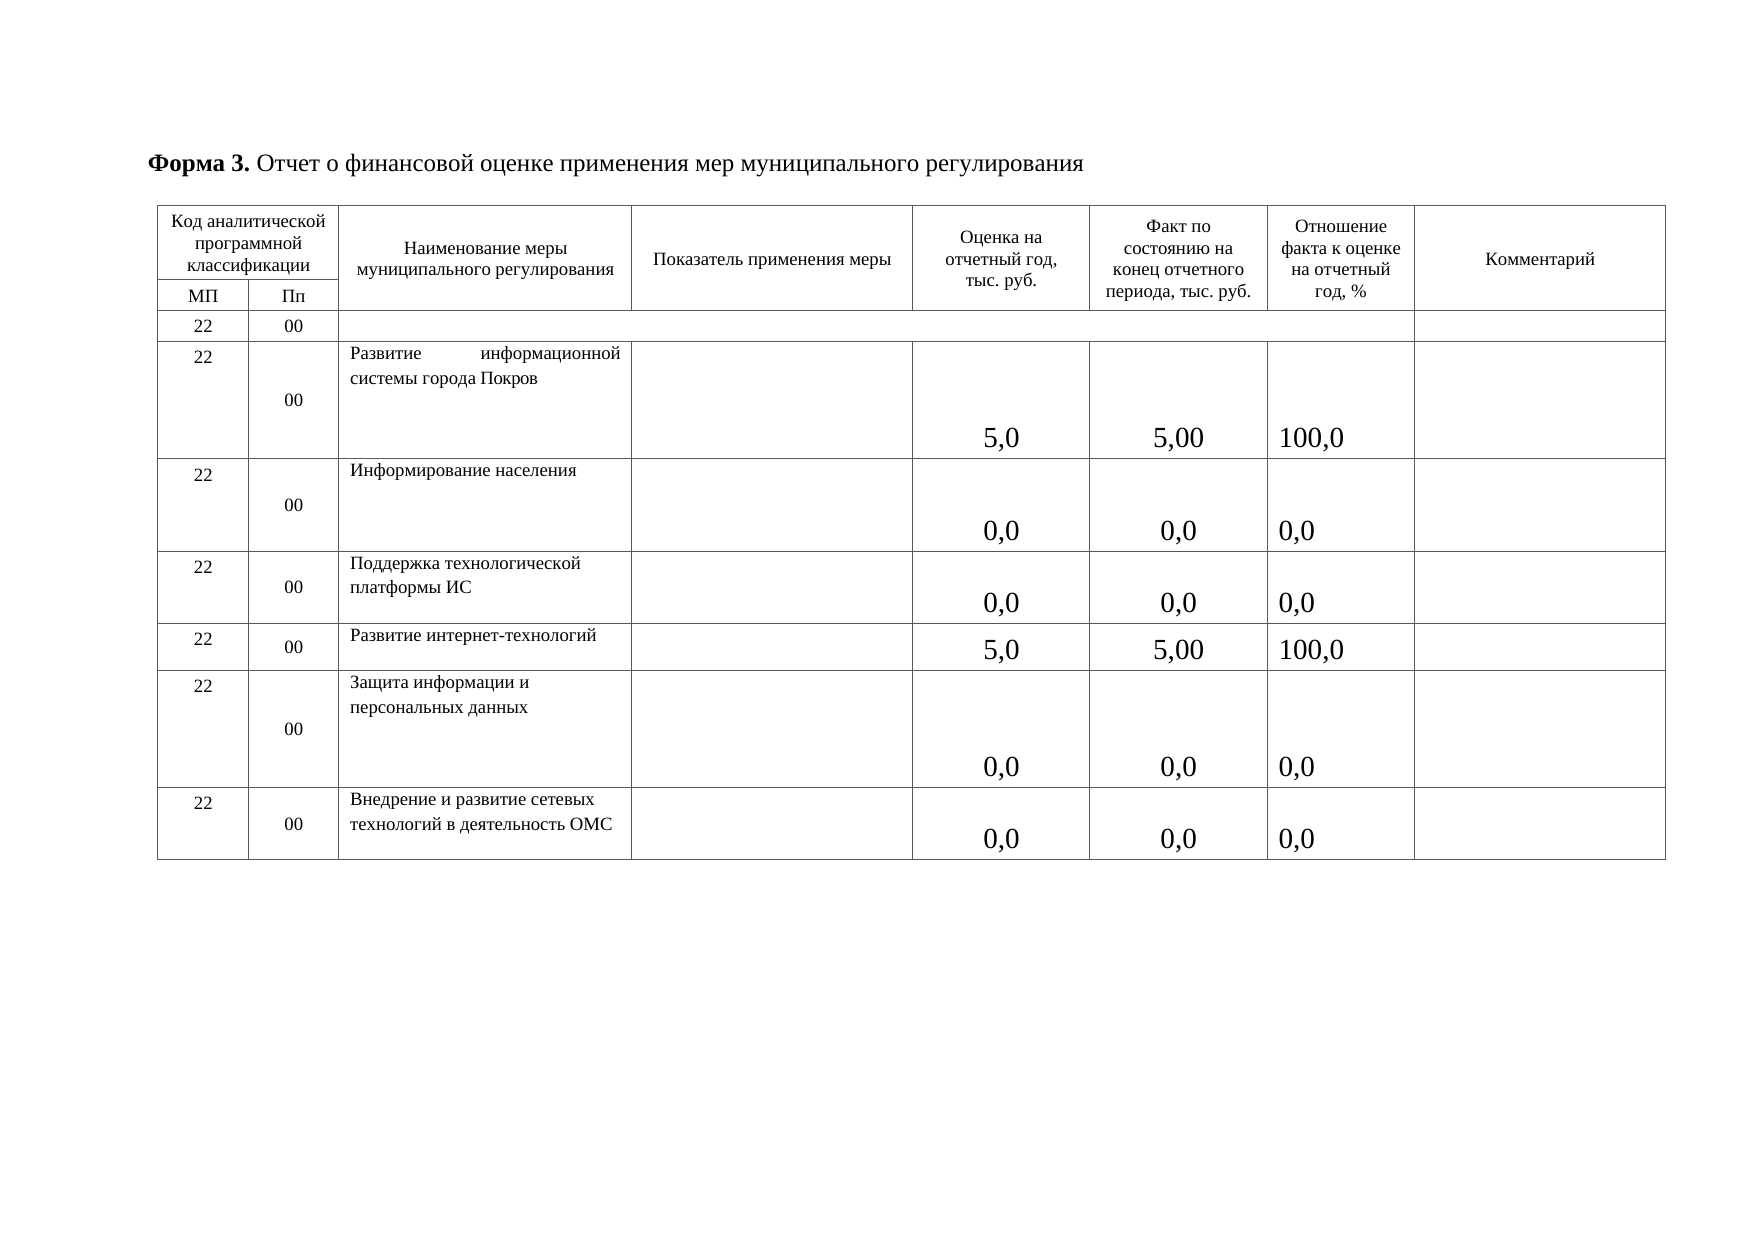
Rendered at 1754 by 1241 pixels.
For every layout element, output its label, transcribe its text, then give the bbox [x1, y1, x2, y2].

table_cell 00 [249, 342, 338, 458]
table_cell 00 [249, 788, 338, 859]
table_cell 0,0 [913, 788, 1089, 859]
table_cell [1415, 552, 1665, 623]
table_cell [632, 671, 912, 787]
table_header Код аналитической программной классификации [158, 206, 338, 279]
table_cell 00 [249, 459, 338, 551]
table_cell 22 [158, 311, 248, 341]
table_header Комментарий [1415, 206, 1665, 310]
table_cell 00 [249, 311, 338, 341]
table_cell [339, 311, 1414, 341]
table_cell [1415, 342, 1665, 458]
table_cell [1415, 459, 1665, 551]
table_cell 100,0 [1268, 342, 1414, 458]
table_cell 0,0 [913, 459, 1089, 551]
table_header Факт по состоянию на конец отчетного периода, тыс. руб. [1090, 206, 1267, 310]
table_cell Поддержка технологической платформы ИС [339, 552, 631, 623]
table_cell 100,0 [1268, 624, 1414, 670]
table_cell 5,0 [913, 342, 1089, 458]
table_header Наименование меры муниципального регулирования [339, 206, 631, 310]
table_cell [632, 624, 912, 670]
table_cell [632, 552, 912, 623]
table_header Показатель применения меры [632, 206, 912, 310]
table_cell 22 [158, 552, 248, 623]
table_cell [1415, 624, 1665, 670]
table_cell Внедрение и развитие сетевых технологий в деятельность ОМС [339, 788, 631, 859]
table_cell Информирование населения [339, 459, 631, 551]
table_cell 22 [158, 624, 248, 670]
table_cell 22 [158, 671, 248, 787]
table_cell [1415, 788, 1665, 859]
table_cell [632, 342, 912, 458]
table_cell 00 [249, 624, 338, 670]
table_cell 0,0 [1090, 671, 1267, 787]
table_cell 5,00 [1090, 342, 1267, 458]
table_cell 0,0 [1090, 459, 1267, 551]
table_cell МП [158, 280, 248, 310]
table_cell 0,0 [1268, 788, 1414, 859]
table_cell Защита информации и персональных данных [339, 671, 631, 787]
table_cell Развитие информационной системы города Покров [339, 342, 631, 458]
table_cell [632, 459, 912, 551]
table_cell 00 [249, 671, 338, 787]
text Форма 3. Отчет о финансовой оценке применения мер муниципального регулирования [148, 148, 1606, 176]
table_cell [632, 788, 912, 859]
table_cell 5,0 [913, 624, 1089, 670]
table_cell 0,0 [1090, 788, 1267, 859]
table_cell 22 [158, 342, 248, 458]
table_header Оценка на отчетный год, тыс. руб. [913, 206, 1089, 310]
table_cell 5,00 [1090, 624, 1267, 670]
table_header Отношение факта к оценке на отчетный год, % [1268, 206, 1414, 310]
table_cell 0,0 [1268, 671, 1414, 787]
table_cell 0,0 [913, 671, 1089, 787]
table_cell [1415, 311, 1665, 341]
table_cell 00 [249, 552, 338, 623]
table_cell 0,0 [1268, 459, 1414, 551]
table_cell 0,0 [1090, 552, 1267, 623]
table_cell Развитие интернет-технологий [339, 624, 631, 670]
table_cell [1415, 671, 1665, 787]
table_cell 22 [158, 459, 248, 551]
table_cell 0,0 [913, 552, 1089, 623]
table_cell 22 [158, 788, 248, 859]
table_cell Пп [249, 280, 338, 310]
table_cell 0,0 [1268, 552, 1414, 623]
